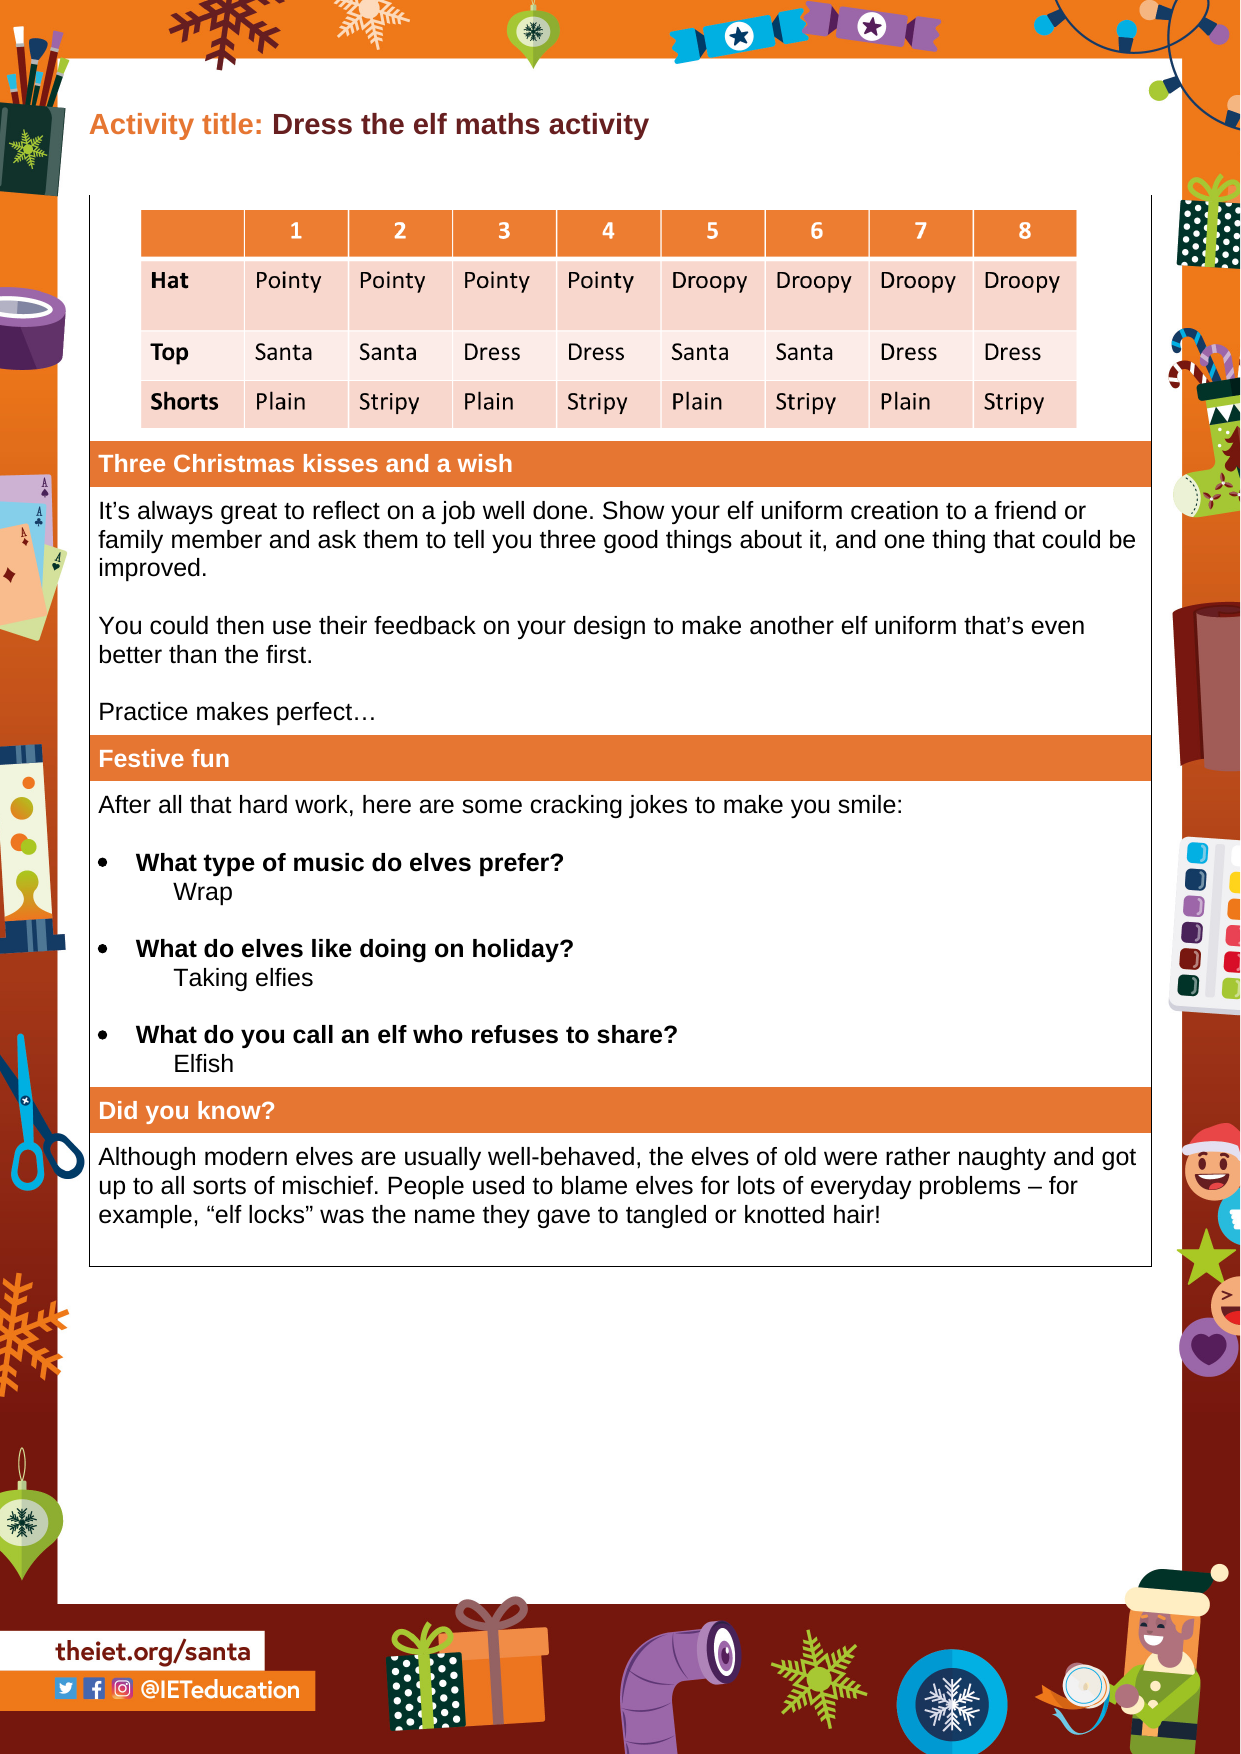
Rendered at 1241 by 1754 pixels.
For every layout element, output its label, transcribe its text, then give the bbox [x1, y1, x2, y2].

table_cell After all that hard work, here are some cracking jokes to make you smile: What type of music do elves prefer? Wrap What do elves like doing on holiday? Taking elfies What do you call an elf who refuses to share? Elfish [90, 781, 1151, 1087]
table_cell Festive fun [90, 735, 1151, 781]
table_cell Did you know? [90, 1087, 1151, 1133]
picture [0, 0, 1241, 1754]
picture [917, 1669, 988, 1740]
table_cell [90, 195, 1151, 441]
table_cell Although modern elves are usually well-behaved, the elves of old were rather naughty and got up to all sorts of mischief. People used to blame elves for lots of everyday problems – for example, “elf locks” was the name they gave to tangled or knotted hair! [90, 1133, 1151, 1266]
table_cell Three Christmas kisses and a wish [90, 441, 1151, 487]
table_cell It’s always great to reflect on a job well done. Show your elf uniform creation to a friend or family member and ask them to tell you three good things about it, and one thing that could be improved. You could then use their feedback on your design to make another elf uniform that’s even better than the first. Practice makes perfect… [90, 487, 1151, 735]
